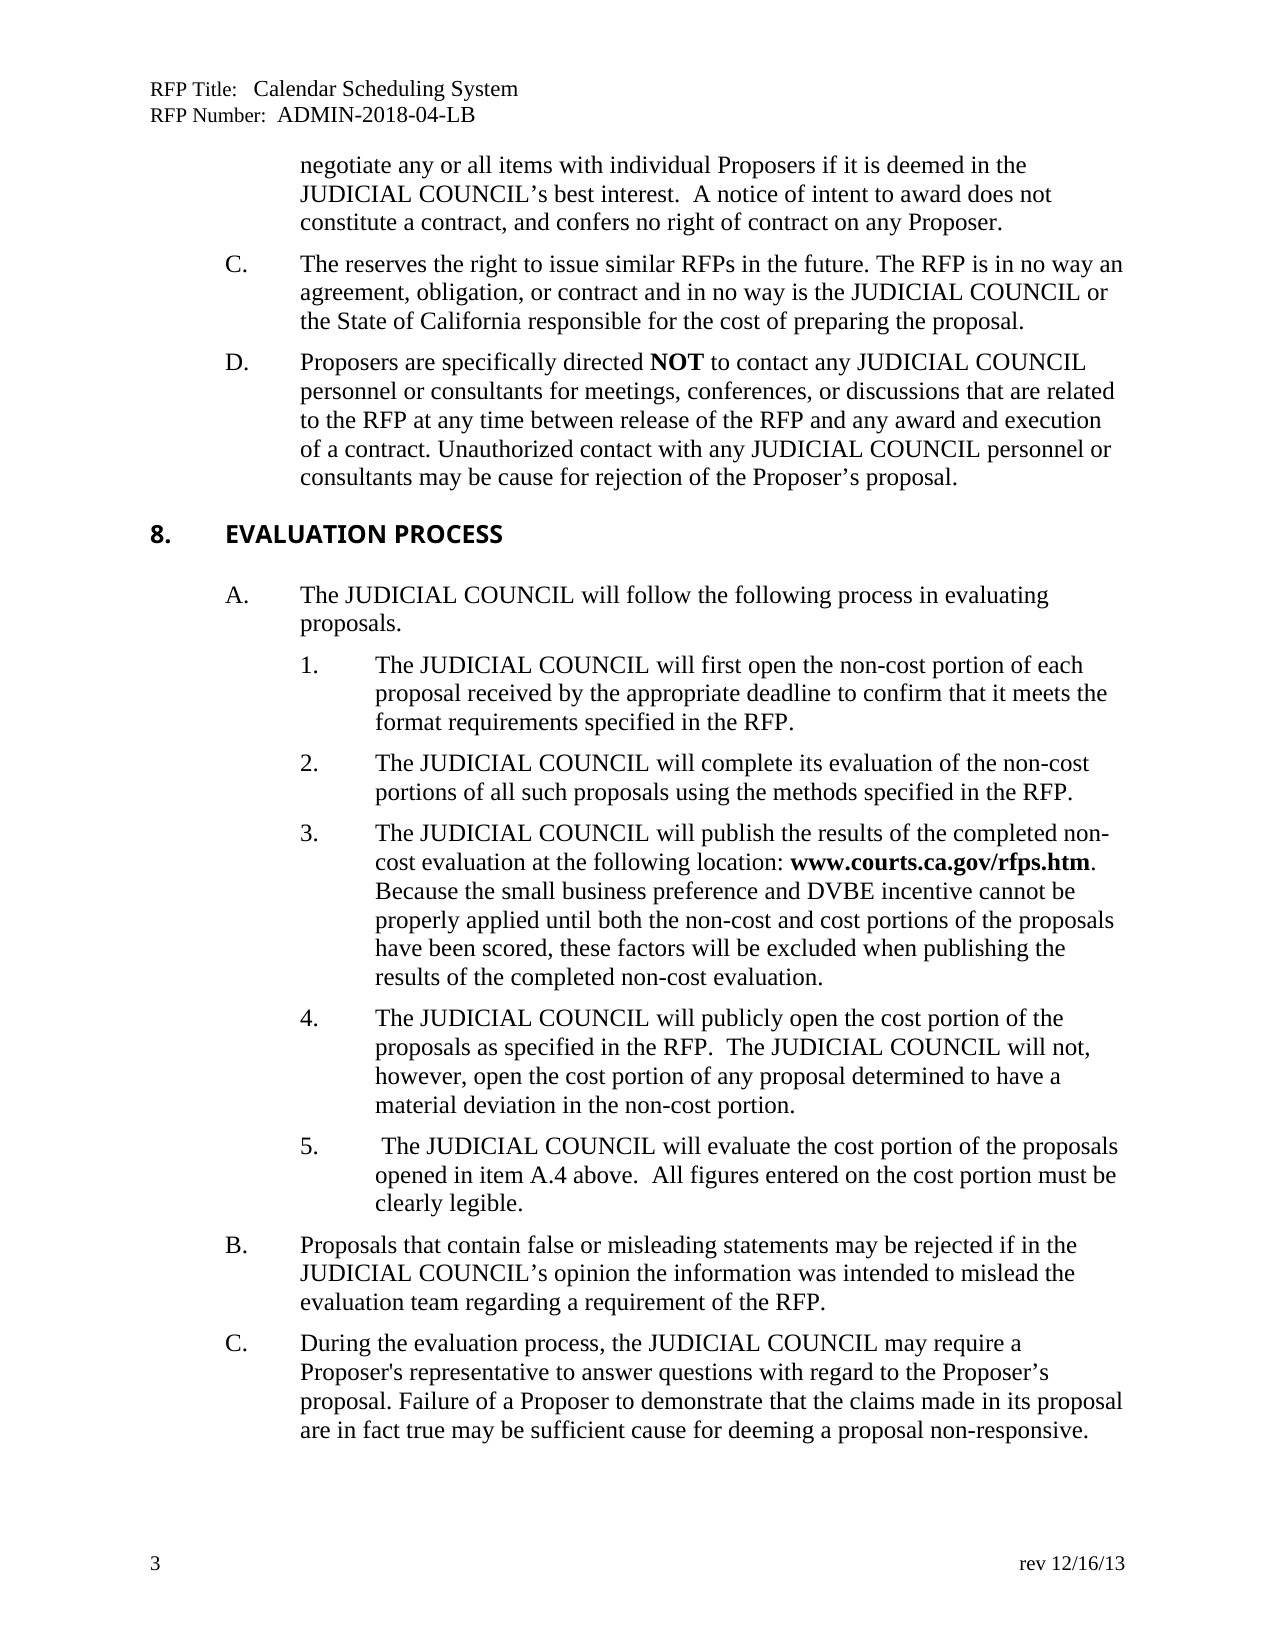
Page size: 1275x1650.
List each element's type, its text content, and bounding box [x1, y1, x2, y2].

list EVALUATION PROCESS [150, 516, 1125, 550]
list D. Proposers are specifically directed NOT to contact any JUDICIAL COUNCIL personnel or consultants for meetings, conferences, or discussions that are related to the RFP at any time between release of the RFP and any award and execution of a contract. Unauthorized contact with any JUDICIAL COUNCIL personnel or consultants may be cause for rejection of the Proposer’s proposal. [225, 347, 1125, 491]
text A. The JUDICIAL COUNCIL will follow the following process in evaluating proposals. [225, 580, 1125, 637]
list 3. The JUDICIAL COUNCIL will publish the results of the completed non-cost evaluation at the following location: www.courts.ca.gov/rfps.htm. Because the small business preference and DVBE incentive cannot be properly applied until both the non-cost and cost portions of the proposals have been scored, these factors will be excluded when publishing the results of the completed non-cost evaluation. [300, 818, 1125, 991]
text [225, 150, 1125, 236]
list B. Proposals that contain false or misleading statements may be rejected if in the JUDICIAL COUNCIL’s opinion the information was intended to mislead the evaluation team regarding a requirement of the RFP. [225, 1230, 1125, 1316]
list 2. The JUDICIAL COUNCIL will complete its evaluation of the non-cost portions of all such proposals using the methods specified in the RFP. [300, 748, 1125, 806]
list C. During the evaluation process, the JUDICIAL COUNCIL may require a Proposer's representative to answer questions with regard to the Proposer’s proposal. Failure of a Proposer to demonstrate that the claims made in its proposal are in fact true may be sufficient cause for deeming a proposal non-responsive. [225, 1328, 1125, 1443]
list 4. The JUDICIAL COUNCIL will publicly open the cost portion of the proposals as specified in the RFP. The JUDICIAL COUNCIL will not, however, open the cost portion of any proposal determined to have a material deviation in the non-cost portion. [300, 1003, 1125, 1118]
list 1. The JUDICIAL COUNCIL will first open the non-cost portion of each proposal received by the appropriate deadline to confirm that it meets the format requirements specified in the RFP. [300, 650, 1125, 736]
list 5. The JUDICIAL COUNCIL will evaluate the cost portion of the proposals opened in item A.4 above. All figures entered on the cost portion must be clearly legible. [300, 1131, 1125, 1217]
text The reserves the right to issue similar RFPs in the future. The RFP is in no way an agreement, obligation, or contract and in no way is the JUDICIAL COUNCIL or the State of California responsible for the cost of preparing the proposal. [225, 249, 1125, 335]
